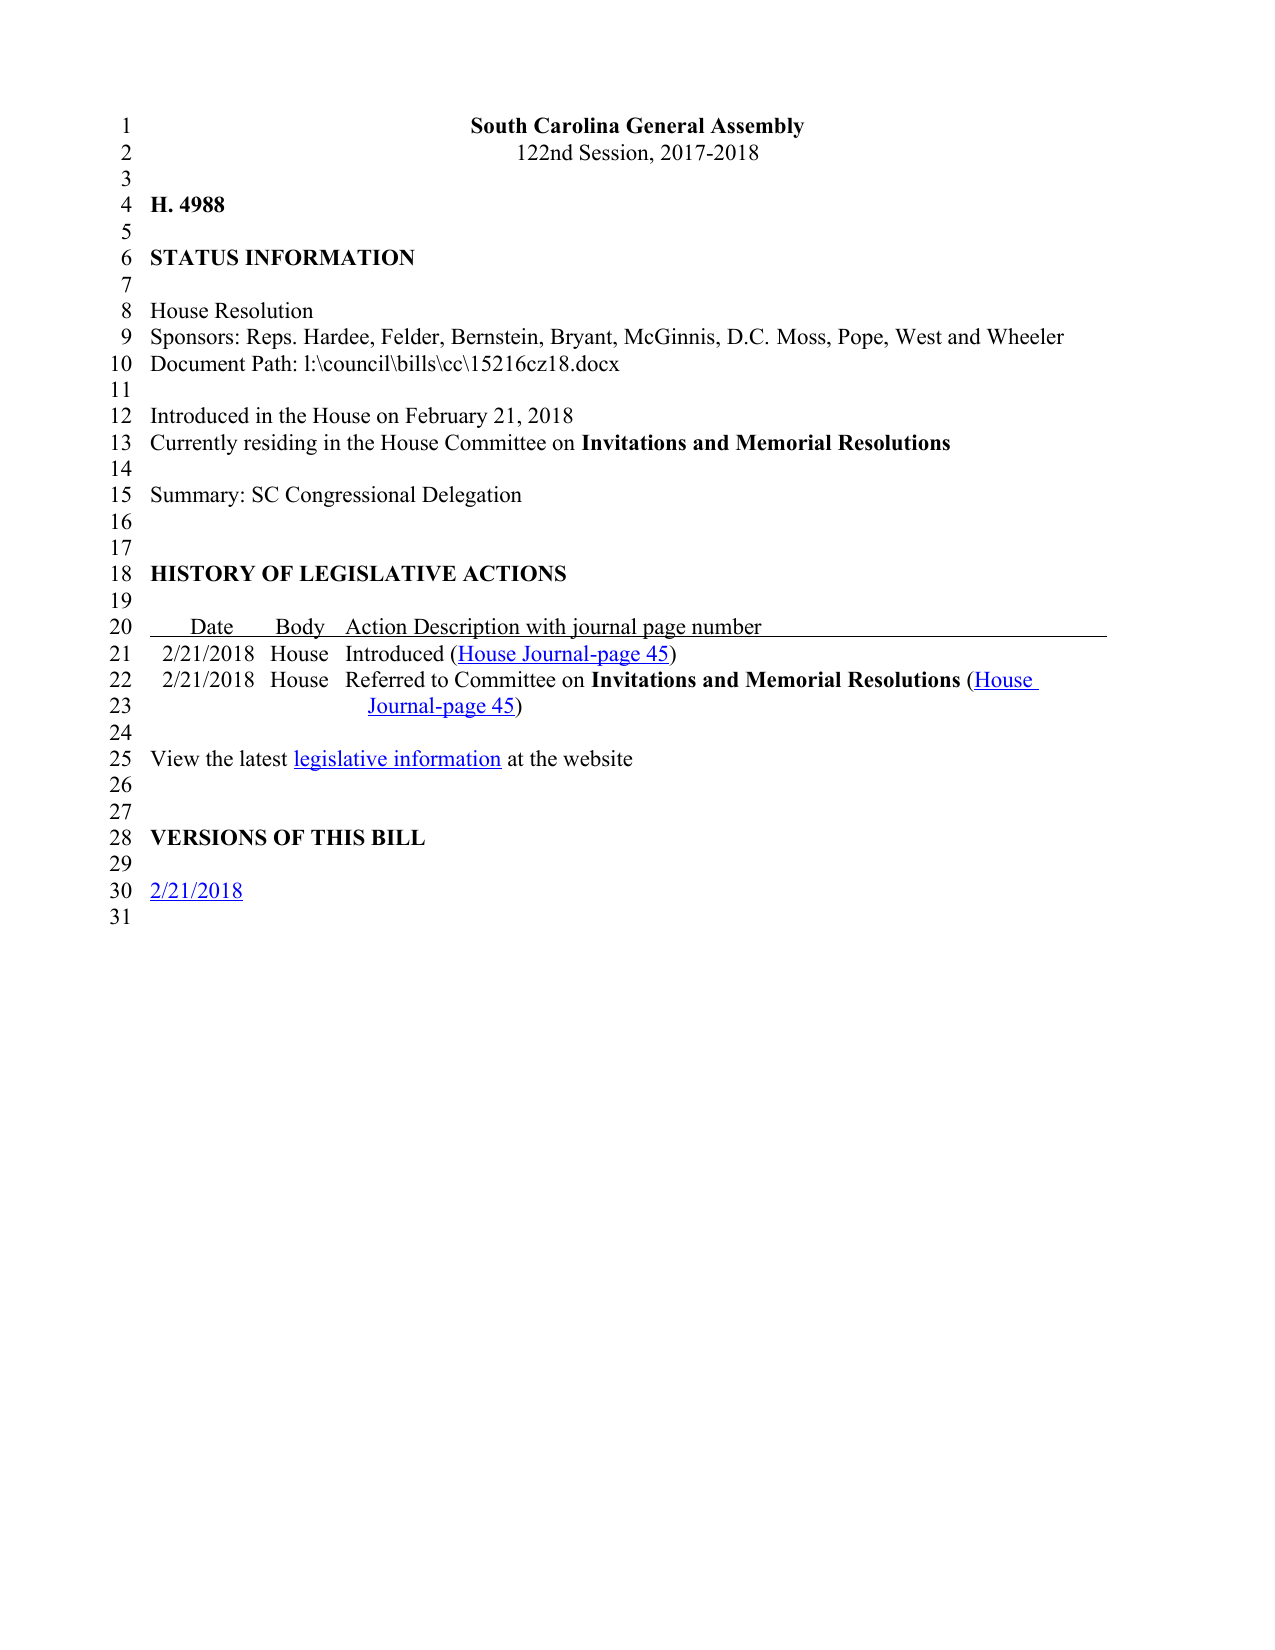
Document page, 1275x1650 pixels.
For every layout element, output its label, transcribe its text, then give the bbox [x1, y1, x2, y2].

text House Resolution [150, 297, 1125, 323]
text Sponsors: Reps. Hardee, Felder, Bernstein, Bryant, McGinnis, D.C. Moss, Pope, West and Wheeler [150, 323, 1125, 350]
text STATUS INFORMATION [150, 244, 1125, 271]
text Summary: SC Congressional Delegation [150, 481, 1125, 508]
text 2/21/2018 [150, 877, 1125, 903]
text Currently residing in the House Committee on Invitations and Memorial Resolutions [150, 429, 1125, 455]
text View the latest legislative information at the website [150, 745, 1125, 771]
text HISTORY OF LEGISLATIVE ACTIONS [150, 561, 1125, 587]
text 2/21/2018 House Introduced (House Journal-page 45) [150, 639, 1125, 666]
text Document Path: l:\council\bills\cc\15216cz18.docx [150, 350, 1125, 376]
text H. 4988 [150, 192, 1125, 218]
text Introduced in the House on February 21, 2018 [150, 402, 1125, 429]
text 122nd Session, 2017-2018 [150, 139, 1125, 165]
text South Carolina General Assembly [150, 112, 1125, 139]
text 2/21/2018 House Referred to Committee on Invitations and Memorial Resolutions (House Journal-page 45) [150, 666, 1125, 719]
text Date Body Action Description with journal page number [150, 613, 1125, 639]
text VERSIONS OF THIS BILL [150, 824, 1125, 850]
